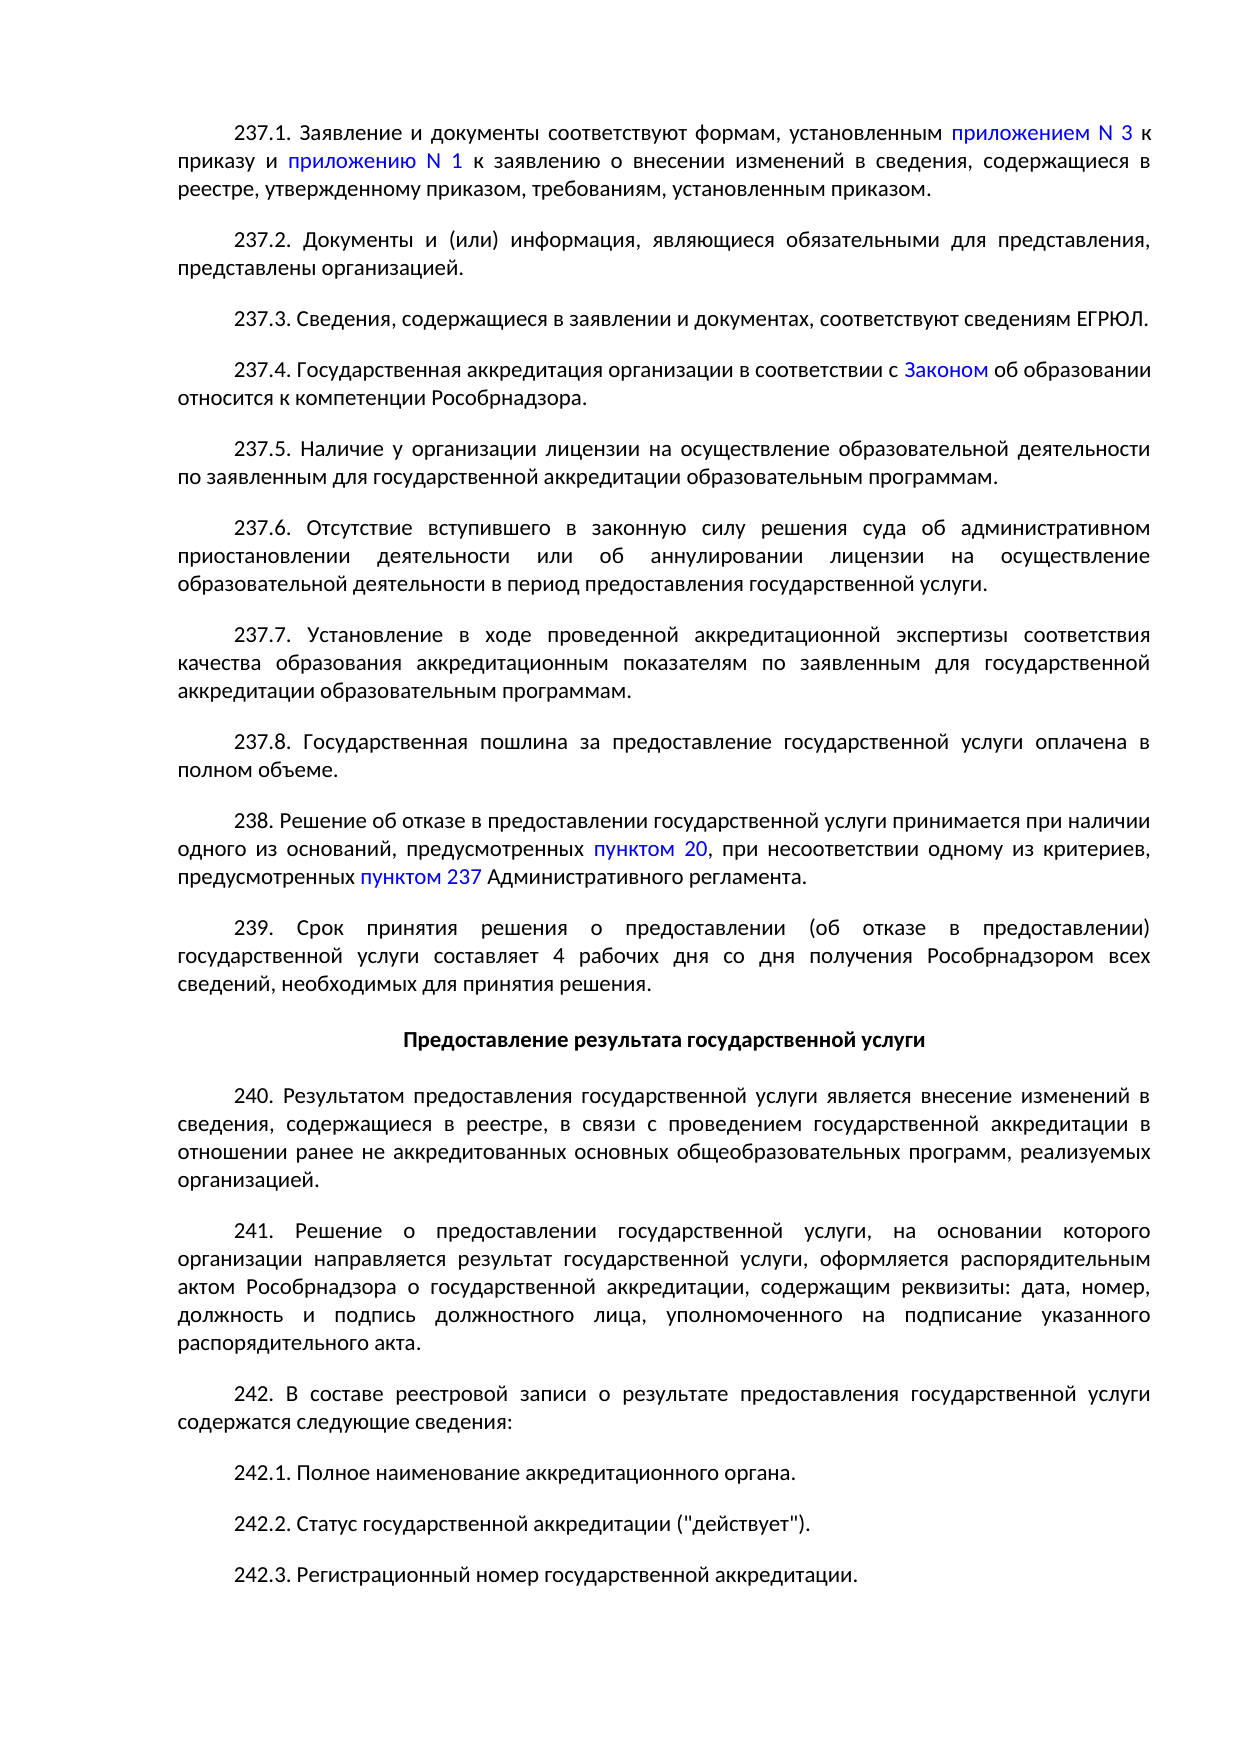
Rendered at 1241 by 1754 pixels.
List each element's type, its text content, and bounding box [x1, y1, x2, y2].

text 242. В составе реестровой записи о результате предоставления государственной услуги содержатся следующие сведения: [177, 1379, 1152, 1435]
title Предоставление результата государственной услуги [177, 1025, 1152, 1053]
text 237.6. Отсутствие вступившего в законную силу решения суда об административном приостановлении деятельности или об аннулировании лицензии на осуществление образовательной деятельности в период предоставления государственной услуги. [177, 513, 1152, 597]
text 237.4. Государственная аккредитация организации в соответствии с Законом об образовании относится к компетенции Рособрнадзора. [177, 355, 1152, 411]
text 242.1. Полное наименование аккредитационного органа. [177, 1458, 1152, 1486]
text 241. Решение о предоставлении государственной услуги, на основании которого организации направляется результат государственной услуги, оформляется распорядительным актом Рособрнадзора о государственной аккредитации, содержащим реквизиты: дата, номер, должность и подпись должностного лица, уполномоченного на подписание указанного распорядительного акта. [177, 1216, 1152, 1356]
text 237.8. Государственная пошлина за предоставление государственной услуги оплачена в полном объеме. [177, 727, 1152, 783]
text 239. Срок принятия решения о предоставлении (об отказе в предоставлении) государственной услуги составляет 4 рабочих дня со дня получения Рособрнадзором всех сведений, необходимых для принятия решения. [177, 913, 1152, 997]
text 242.3. Регистрационный номер государственной аккредитации. [177, 1560, 1152, 1588]
text 242.2. Статус государственной аккредитации ("действует"). [177, 1509, 1152, 1537]
text 238. Решение об отказе в предоставлении государственной услуги принимается при наличии одного из оснований, предусмотренных пунктом 20, при несоответствии одному из критериев, предусмотренных пунктом 237 Административного регламента. [177, 806, 1152, 890]
text 237.7. Установление в ходе проведенной аккредитационной экспертизы соответствия качества образования аккредитационным показателям по заявленным для государственной аккредитации образовательным программам. [177, 620, 1152, 704]
text 237.1. Заявление и документы соответствуют формам, установленным приложением N 3 к приказу и приложению N 1 к заявлению о внесении изменений в сведения, содержащиеся в реестре, утвержденному приказом, требованиям, установленным приказом. [177, 118, 1152, 202]
text 237.5. Наличие у организации лицензии на осуществление образовательной деятельности по заявленным для государственной аккредитации образовательным программам. [177, 434, 1152, 490]
text 240. Результатом предоставления государственной услуги является внесение изменений в сведения, содержащиеся в реестре, в связи с проведением государственной аккредитации в отношении ранее не аккредитованных основных общеобразовательных программ, реализуемых организацией. [177, 1081, 1152, 1193]
text 237.3. Сведения, содержащиеся в заявлении и документах, соответствуют сведениям ЕГРЮЛ. [177, 304, 1152, 332]
text 237.2. Документы и (или) информация, являющиеся обязательными для представления, представлены организацией. [177, 225, 1152, 281]
